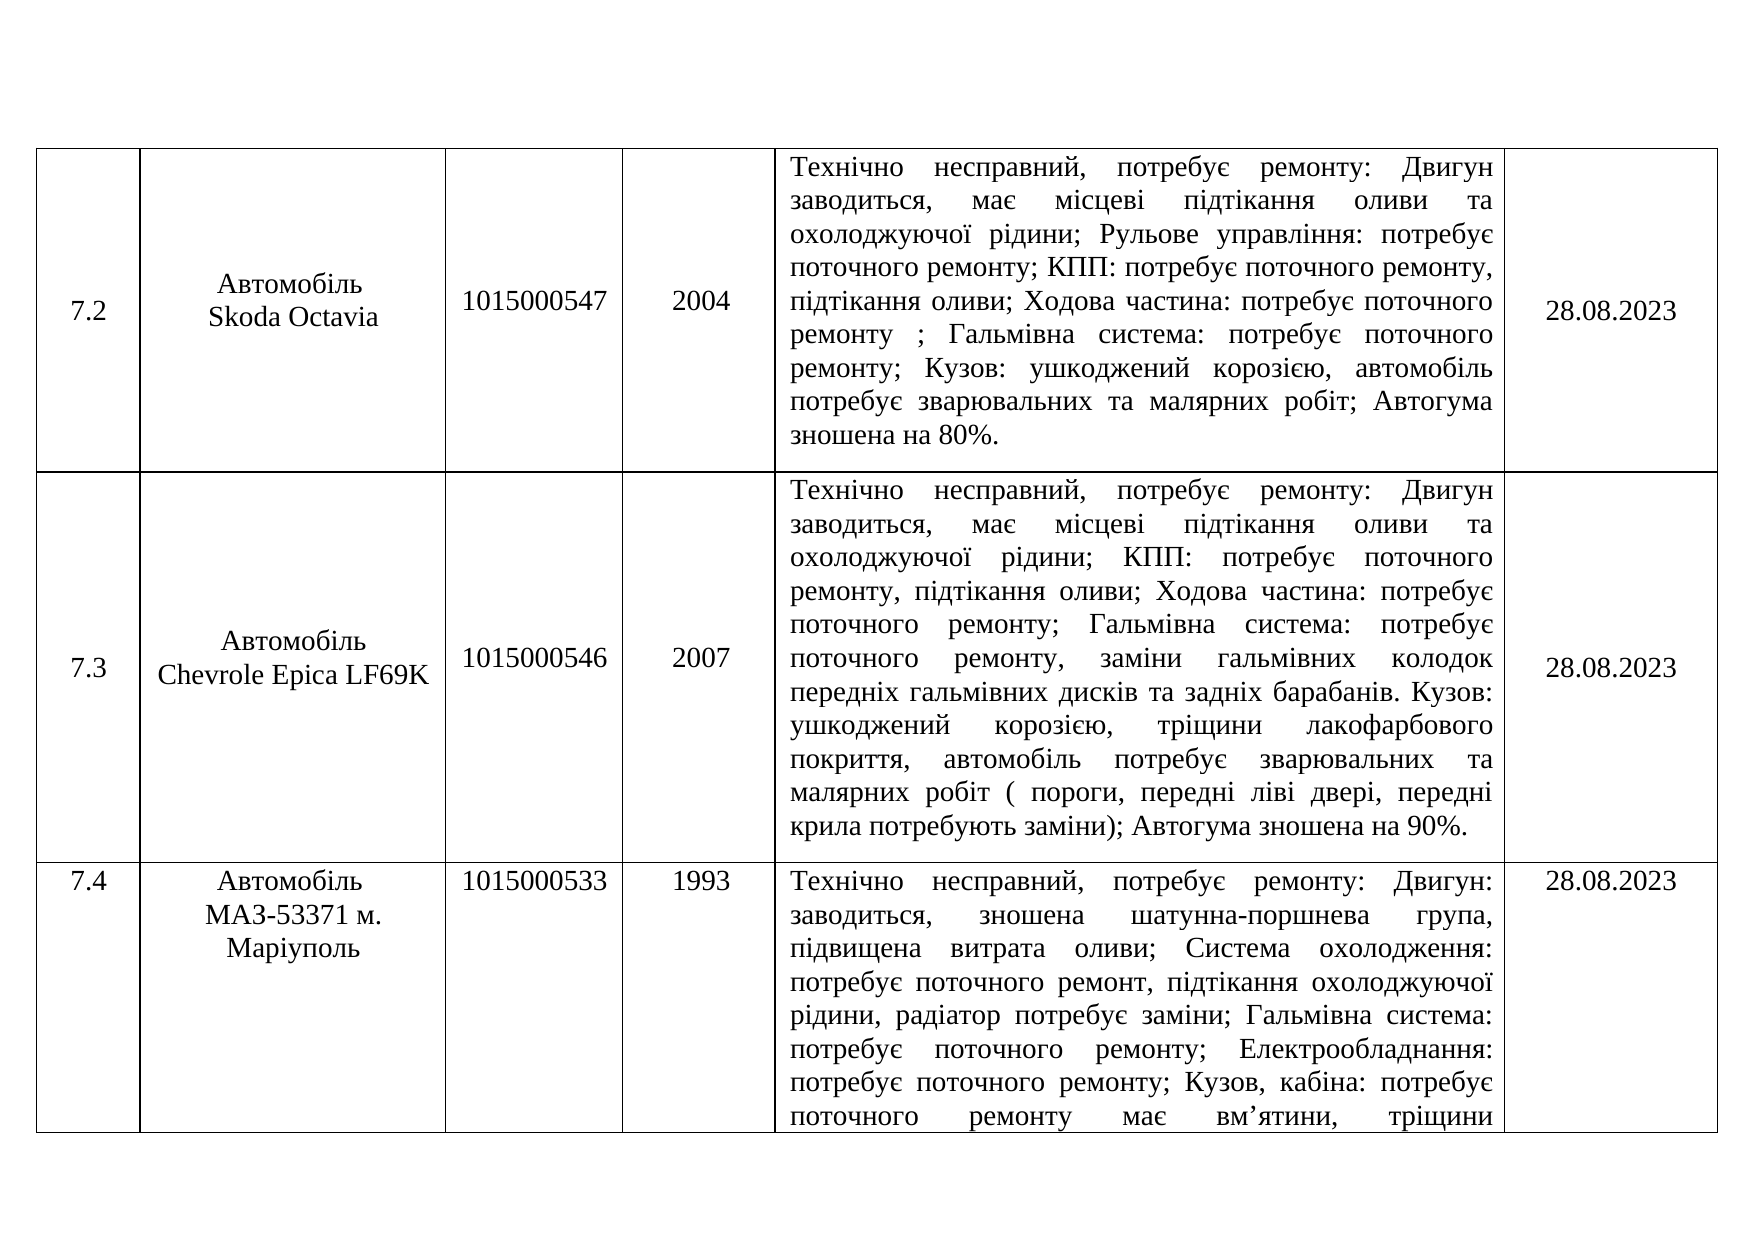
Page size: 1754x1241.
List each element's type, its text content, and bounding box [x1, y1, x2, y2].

table_cell 1993 [623, 863, 774, 1132]
table_cell 2004 [623, 149, 774, 471]
table_cell 1015000533 [446, 863, 622, 1132]
table_cell 1015000547 [446, 149, 622, 471]
table_cell 28.08.2023 [1505, 149, 1717, 471]
table_cell Автомобіль Chevrole Epica LF69K [141, 473, 445, 862]
table_cell 28.08.2023 [1505, 473, 1717, 862]
table_cell Автомобіль Skoda Octavia [141, 149, 445, 471]
table_cell 1015000546 [446, 473, 622, 862]
table_cell 7.4 [37, 863, 139, 1132]
table_cell Технічно несправний, потребує ремонту: Двигун заводиться, має місцеві підтікання оливи та охолоджуючої рідини; КПП: потребує поточного ремонту, підтікання оливи; Ходова частина: потребує поточного ремонту; Гальмівна система: потребує поточного ремонту, заміни гальмівних колодок передніх гальмівних дисків та задніх барабанів. Кузов: ушкоджений корозією, тріщини лакофарбового покриття, автомобіль потребує зварювальних та малярних робіт ( пороги, передні ліві двері, передні крила потребують заміни); Автогума зношена на 90%. [776, 473, 1504, 862]
table_cell 28.08.2023 [1505, 863, 1717, 1132]
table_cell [776, 863, 1504, 1132]
table_cell 2007 [623, 473, 774, 862]
table_cell Технічно несправний, потребує ремонту: Двигун заводиться, має місцеві підтікання оливи та охолоджуючої рідини; Рульове управління: потребує поточного ремонту; КПП: потребує поточного ремонту, підтікання оливи; Ходова частина: потребує поточного ремонту ; Гальмівна система: потребує поточного ремонту; Кузов: ушкоджений корозією, автомобіль потребує зварювальних та малярних робіт; Автогума зношена на 80%. [776, 149, 1504, 471]
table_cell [141, 863, 445, 1132]
table_cell 7.3 [37, 473, 139, 862]
table_cell 7.2 [37, 149, 139, 471]
